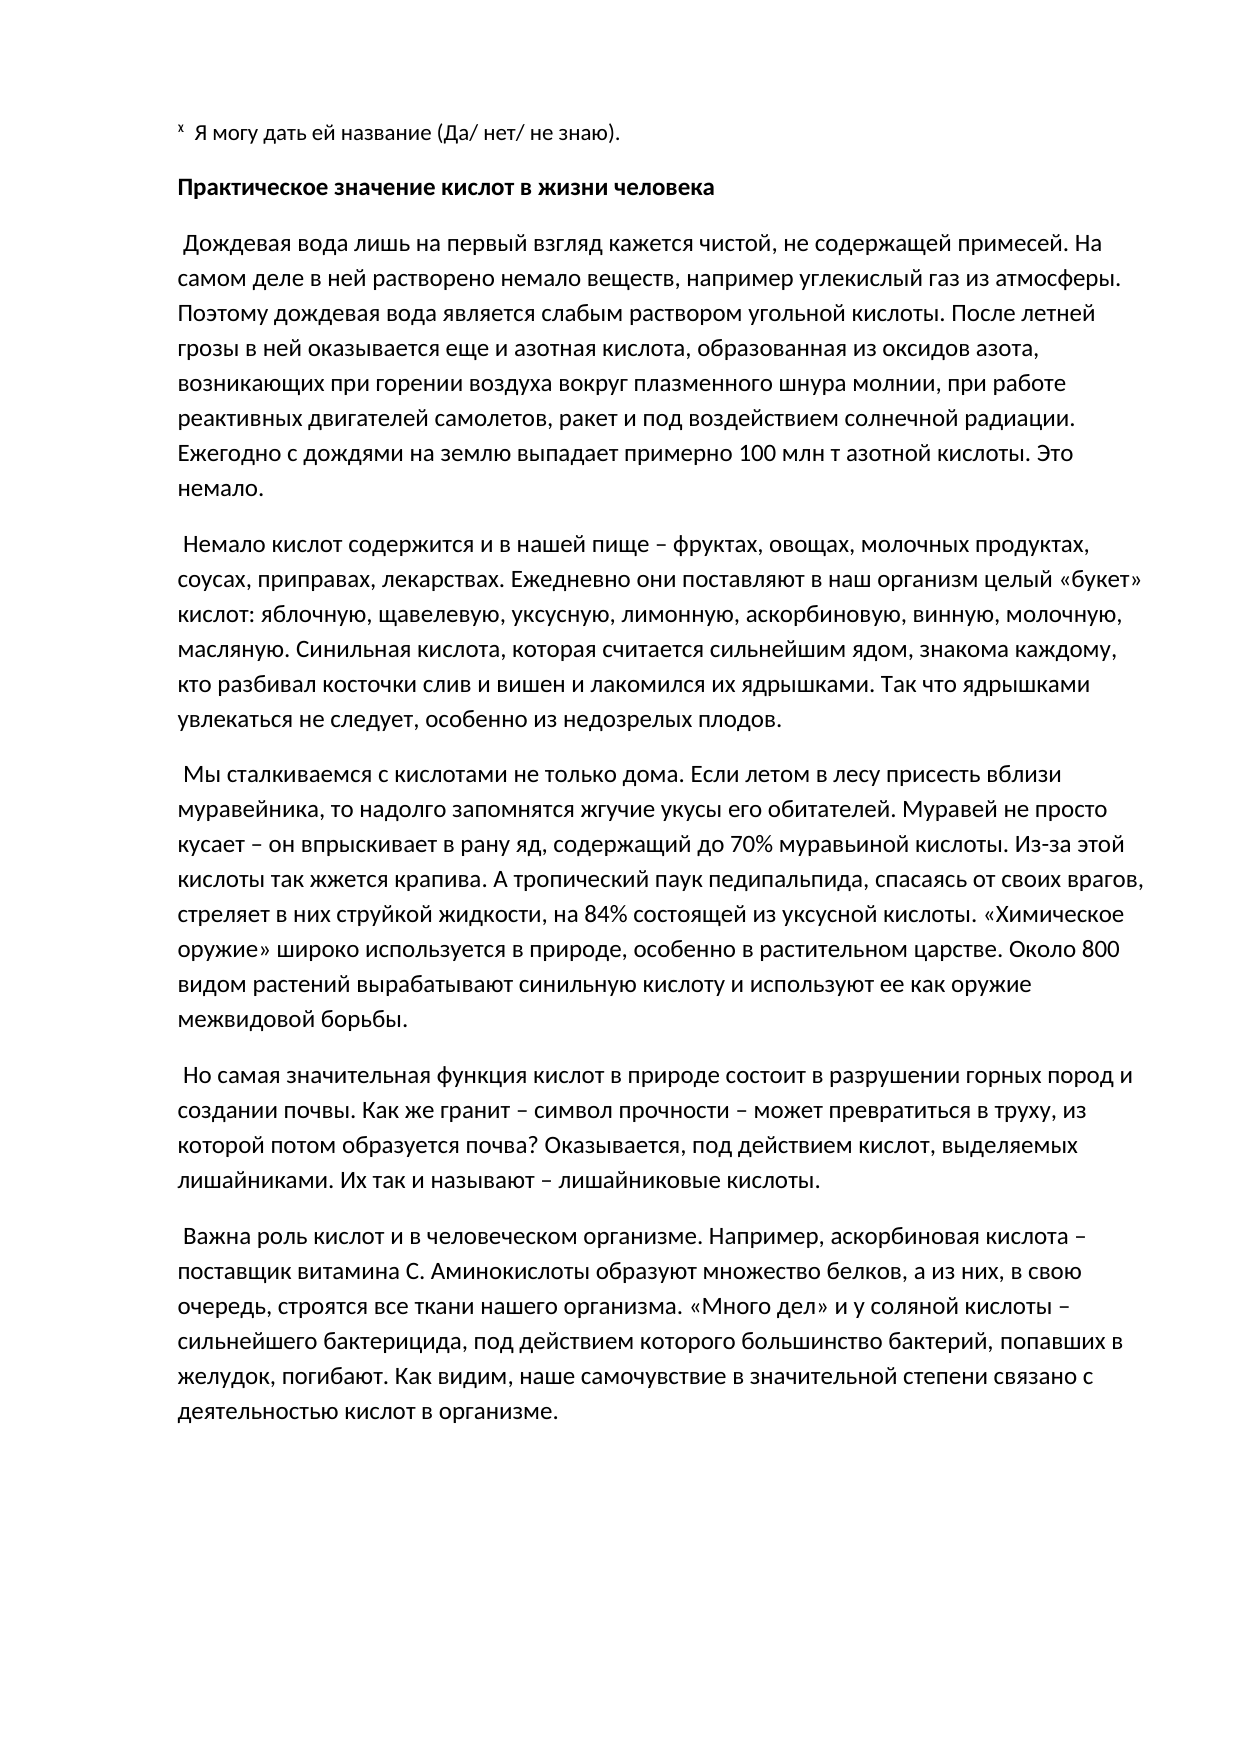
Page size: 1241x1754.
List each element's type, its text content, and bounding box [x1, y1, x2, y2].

text Но самая значительная функция кислот в природе состоит в разрушении горных пород и создании почвы. Как же гранит – символ прочности – может превратиться в труху, из которой потом образуется почва? Оказывается, под действием кислот, выделяемых лишайниками. Их так и называют – лишайниковые кислоты. [177, 1059, 1152, 1195]
text Важна роль кислот и в человеческом организме. Например, аскорбиновая кислота – поставщик витамина С. Аминокислоты образуют множество белков, а из них, в свою очередь, строятся все ткани нашего организма. «Много дел» и у соляной кислоты – сильнейшего бактерицида, под действием которого большинство бактерий, попавших в желудок, погибают. Как видим, наше самочувствие в значительной степени связано с деятельностью кислот в организме. [177, 1220, 1152, 1426]
text Мы сталкиваемся с кислотами не только дома. Если летом в лесу присесть вблизи муравейника, то надолго запомнятся жгучие укусы его обитателей. Муравей не просто кусает – он впрыскивает в рану яд, содержащий до 70% муравьиной кислоты. Из-за этой кислоты так жжется крапива. А тропический паук педипальпида, спасаясь от своих врагов, стреляет в них струйкой жидкости, на 84% состоящей из уксусной кислоты. «Химическое оружие» широко используется в природе, особенно в растительном царстве. Около 800 видом растений вырабатывают синильную кислоту и используют ее как оружие межвидовой борьбы. [177, 759, 1152, 1034]
text Немало кислот содержится и в нашей пище – фруктах, овощах, молочных продуктах, соусах, приправах, лекарствах. Ежедневно они поставляют в наш организм целый «букет» кислот: яблочную, щавелевую, уксусную, лимонную, аскорбиновую, винную, молочную, масляную. Синильная кислота, которая считается сильнейшим ядом, знакома каждому, кто разбивал косточки слив и вишен и лакомился их ядрышками. Так что ядрышками увлекаться не следует, особенно из недозрелых плодов. [177, 528, 1152, 733]
text ᵡ Я могу дать ей название (Да/ нет/ не знаю). [177, 118, 1152, 146]
text Дождевая вода лишь на первый взгляд кажется чистой, не содержащей примесей. На самом деле в ней растворено немало веществ, например углекислый газ из атмосферы. Поэтому дождевая вода является слабым раствором угольной кислоты. После летней грозы в ней оказывается еще и азотная кислота, образованная из оксидов азота, возникающих при горении воздуха вокруг плазменного шнура молнии, при работе реактивных двигателей самолетов, ракет и под воздействием солнечной радиации. Ежегодно с дождями на землю выпадает примерно 100 млн т азотной кислоты. Это немало. [177, 227, 1152, 502]
text Практическое значение кислот в жизни человека [177, 171, 1152, 202]
